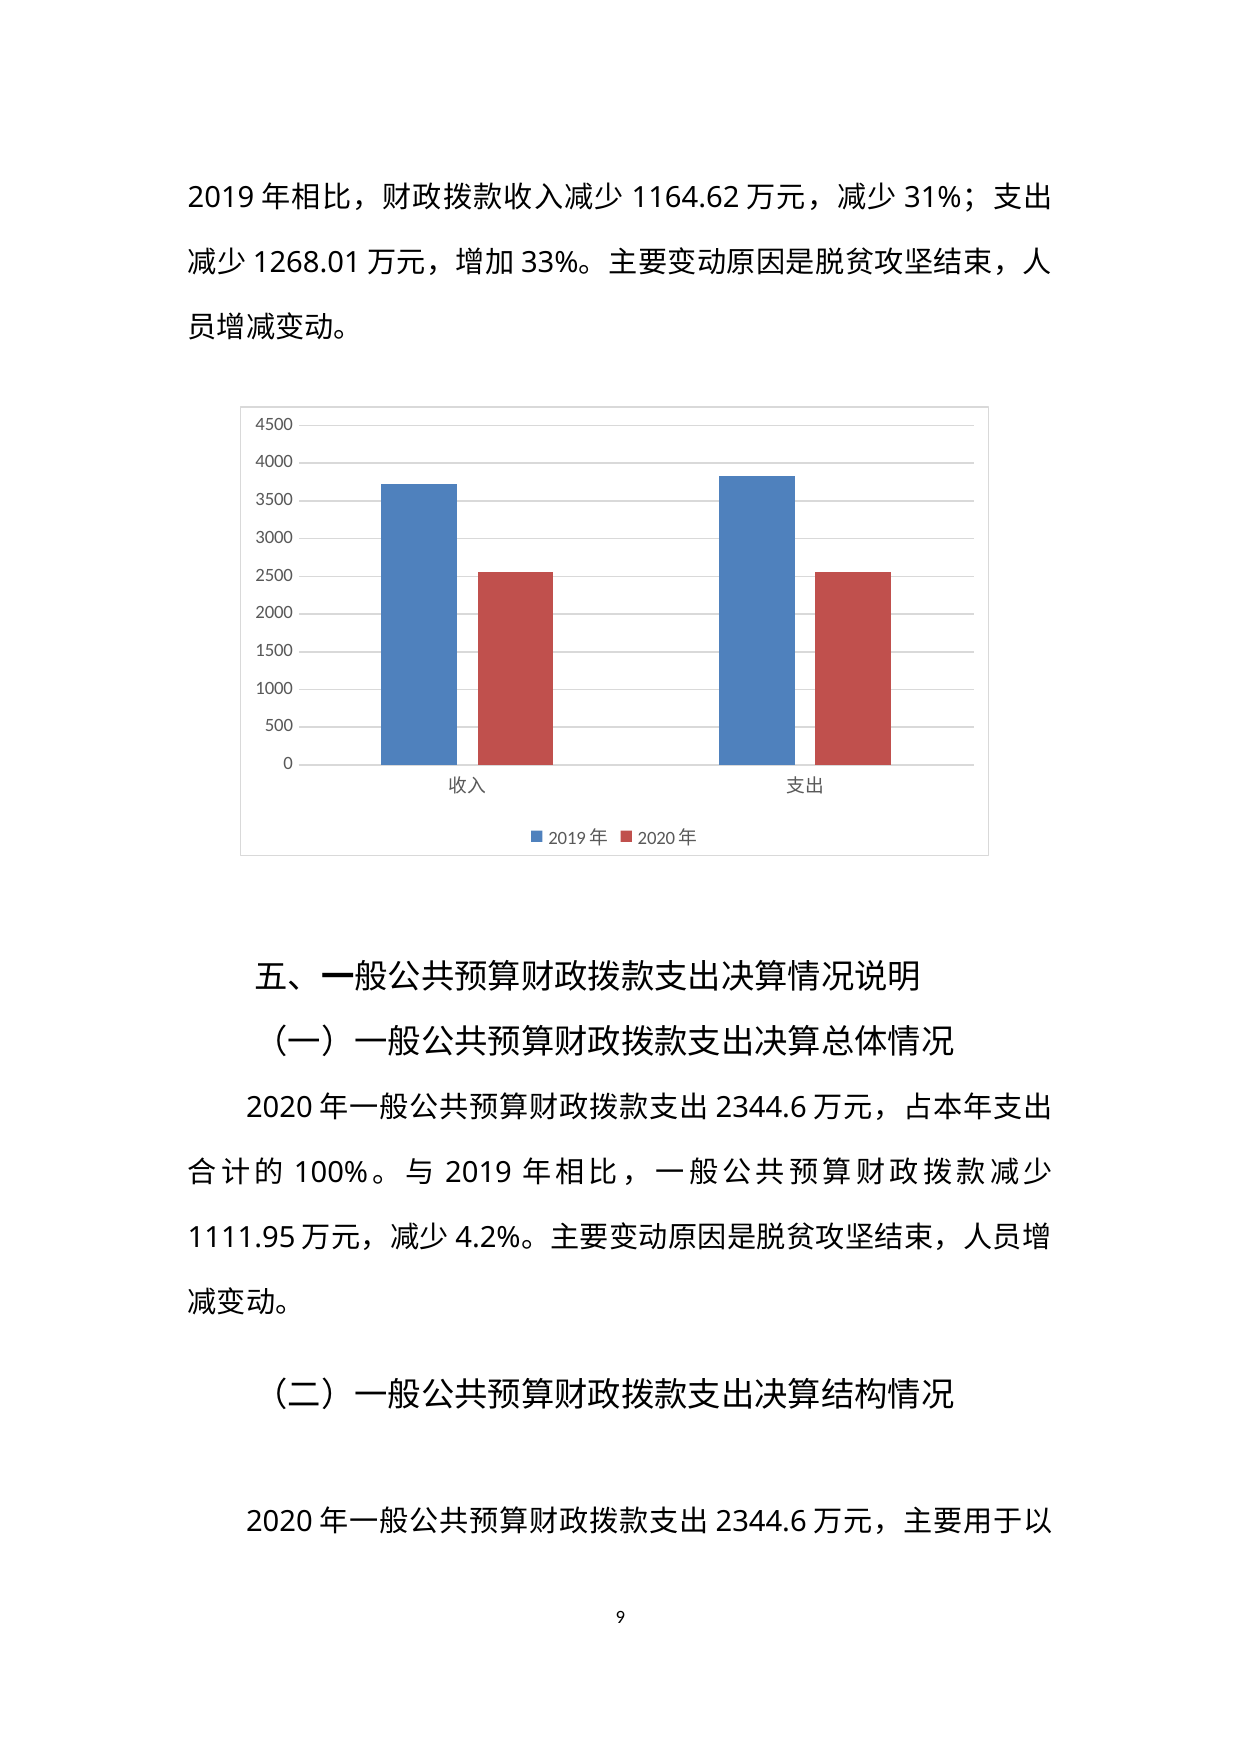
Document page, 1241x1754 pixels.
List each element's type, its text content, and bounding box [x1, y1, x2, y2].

text 五、一般公共预算财政拨款支出决算情况说明 [187, 942, 1053, 1007]
text （一）一般公共预算财政拨款支出决算总体情况 [187, 1007, 1053, 1072]
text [187, 162, 1053, 357]
subtitle （二）一般公共预算财政拨款支出决算结构情况 [187, 1359, 1053, 1424]
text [187, 1486, 1053, 1551]
text 2020年一般公共预算财政拨款支出2344.6万元，占本年支出合计的100%。与2019年相比，一般公共预算财政拨款减少1111.95万元，减少4.2%。主要变动原因是脱贫攻坚结束，人员增减变动。 [187, 1072, 1053, 1332]
